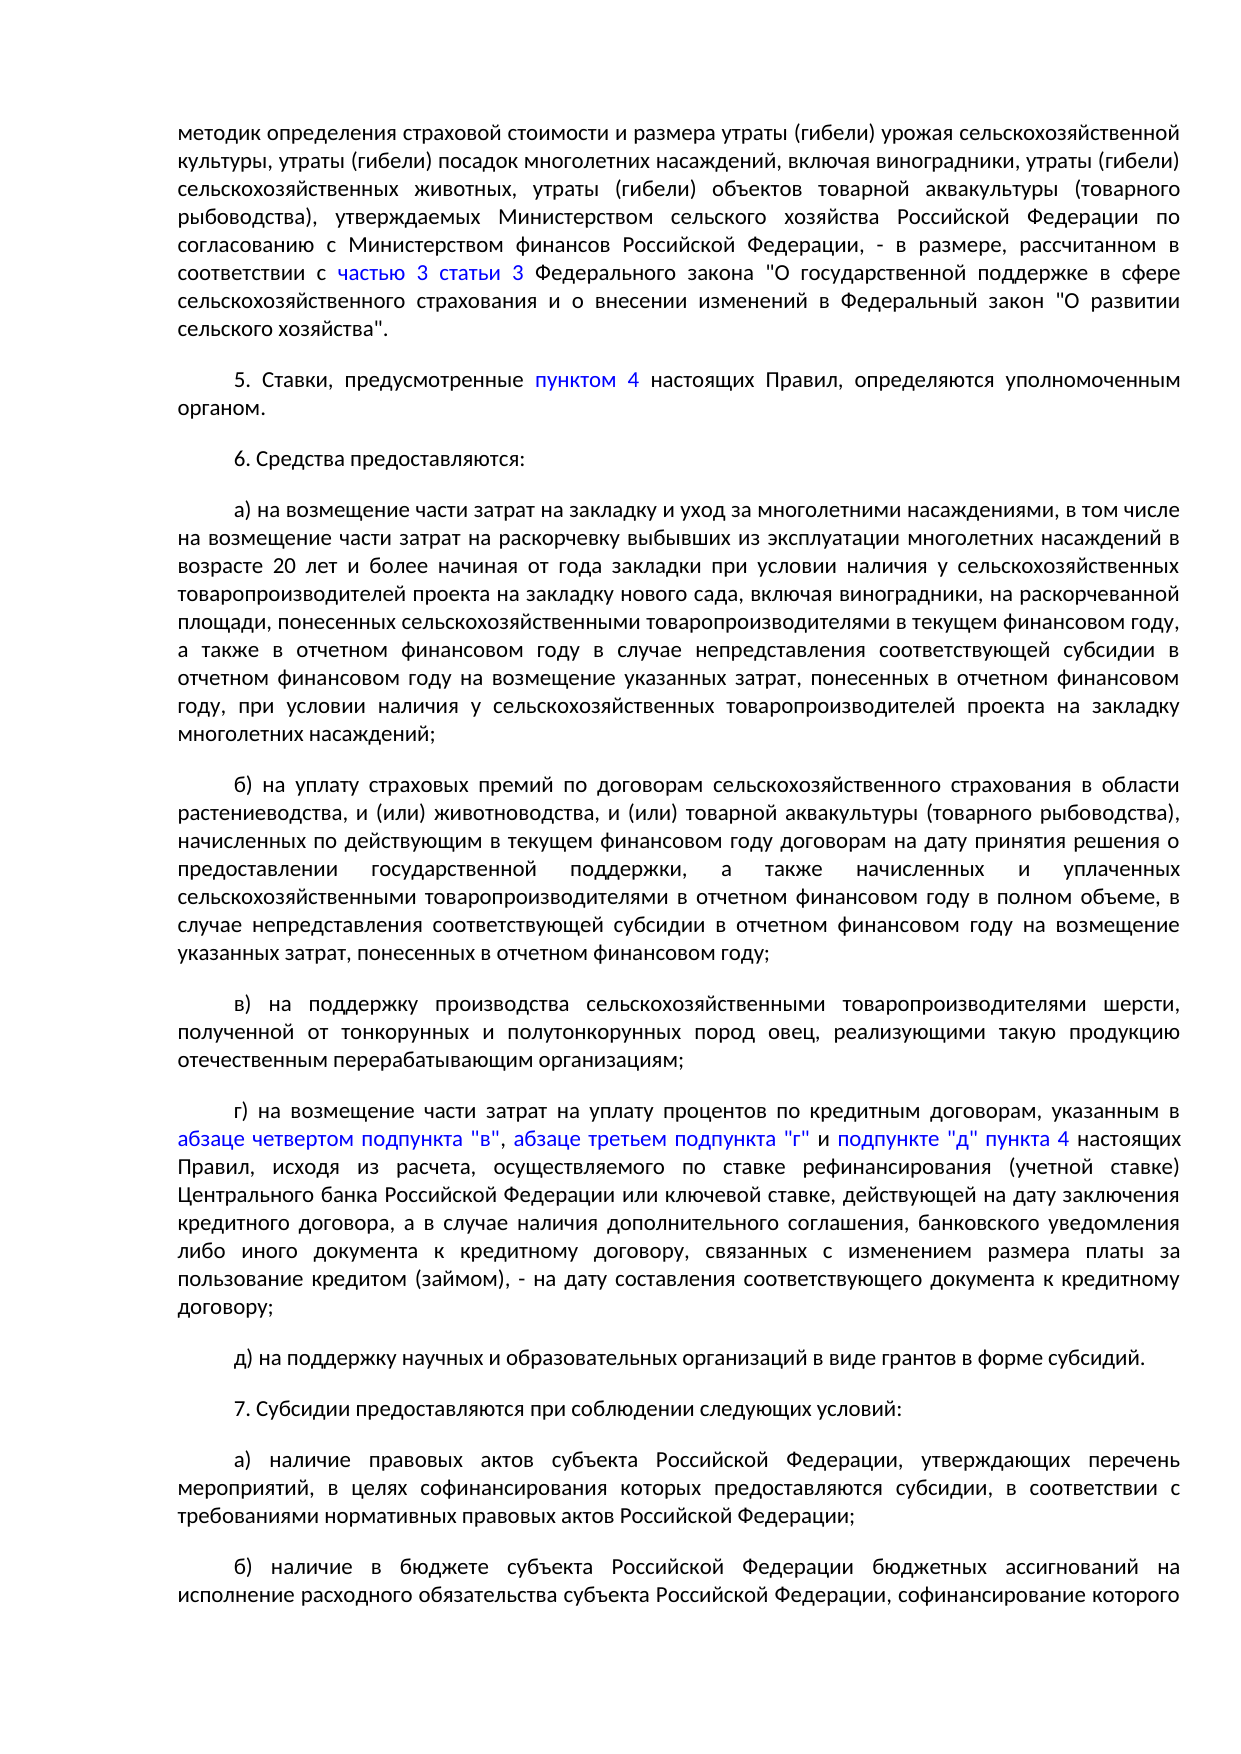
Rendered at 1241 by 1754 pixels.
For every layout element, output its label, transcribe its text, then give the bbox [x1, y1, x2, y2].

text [177, 1552, 1181, 1608]
text 5. Ставки, предусмотренные пунктом 4 настоящих Правил, определяются уполномоченным органом. [177, 365, 1181, 421]
text б) на уплату страховых премий по договорам сельскохозяйственного страхования в области растениеводства, и (или) животноводства, и (или) товарной аквакультуры (товарного рыбоводства), начисленных по действующим в текущем финансовом году договорам на дату принятия решения о предоставлении государственной поддержки, а также начисленных и уплаченных сельскохозяйственными товаропроизводителями в отчетном финансовом году в полном объеме, в случае непредставления соответствующей субсидии в отчетном финансовом году на возмещение указанных затрат, понесенных в отчетном финансовом году; [177, 770, 1181, 966]
text а) на возмещение части затрат на закладку и уход за многолетними насаждениями, в том числе на возмещение части затрат на раскорчевку выбывших из эксплуатации многолетних насаждений в возрасте 20 лет и более начиная от года закладки при условии наличия у сельскохозяйственных товаропроизводителей проекта на закладку нового сада, включая виноградники, на раскорчеванной площади, понесенных сельскохозяйственными товаропроизводителями в текущем финансовом году, а также в отчетном финансовом году в случае непредставления соответствующей субсидии в отчетном финансовом году на возмещение указанных затрат, понесенных в отчетном финансовом году, при условии наличия у сельскохозяйственных товаропроизводителей проекта на закладку многолетних насаждений; [177, 495, 1181, 747]
text в) на поддержку производства сельскохозяйственными товаропроизводителями шерсти, полученной от тонкорунных и полутонкорунных пород овец, реализующими такую продукцию отечественным перерабатывающим организациям; [177, 989, 1181, 1073]
text д) на поддержку научных и образовательных организаций в виде грантов в форме субсидий. [177, 1343, 1181, 1371]
text 7. Субсидии предоставляются при соблюдении следующих условий: [177, 1394, 1181, 1422]
text а) наличие правовых актов субъекта Российской Федерации, утверждающих перечень мероприятий, в целях софинансирования которых предоставляются субсидии, в соответствии с требованиями нормативных правовых актов Российской Федерации; [177, 1445, 1181, 1529]
text 6. Средства предоставляются: [177, 444, 1181, 472]
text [177, 118, 1181, 342]
text г) на возмещение части затрат на уплату процентов по кредитным договорам, указанным в абзаце четвертом подпункта "в", абзаце третьем подпункта "г" и подпункте "д" пункта 4 настоящих Правил, исходя из расчета, осуществляемого по ставке рефинансирования (учетной ставке) Центрального банка Российской Федерации или ключевой ставке, действующей на дату заключения кредитного договора, а в случае наличия дополнительного соглашения, банковского уведомления либо иного документа к кредитному договору, связанных с изменением размера платы за пользование кредитом (займом), - на дату составления соответствующего документа к кредитному договору; [177, 1096, 1181, 1320]
